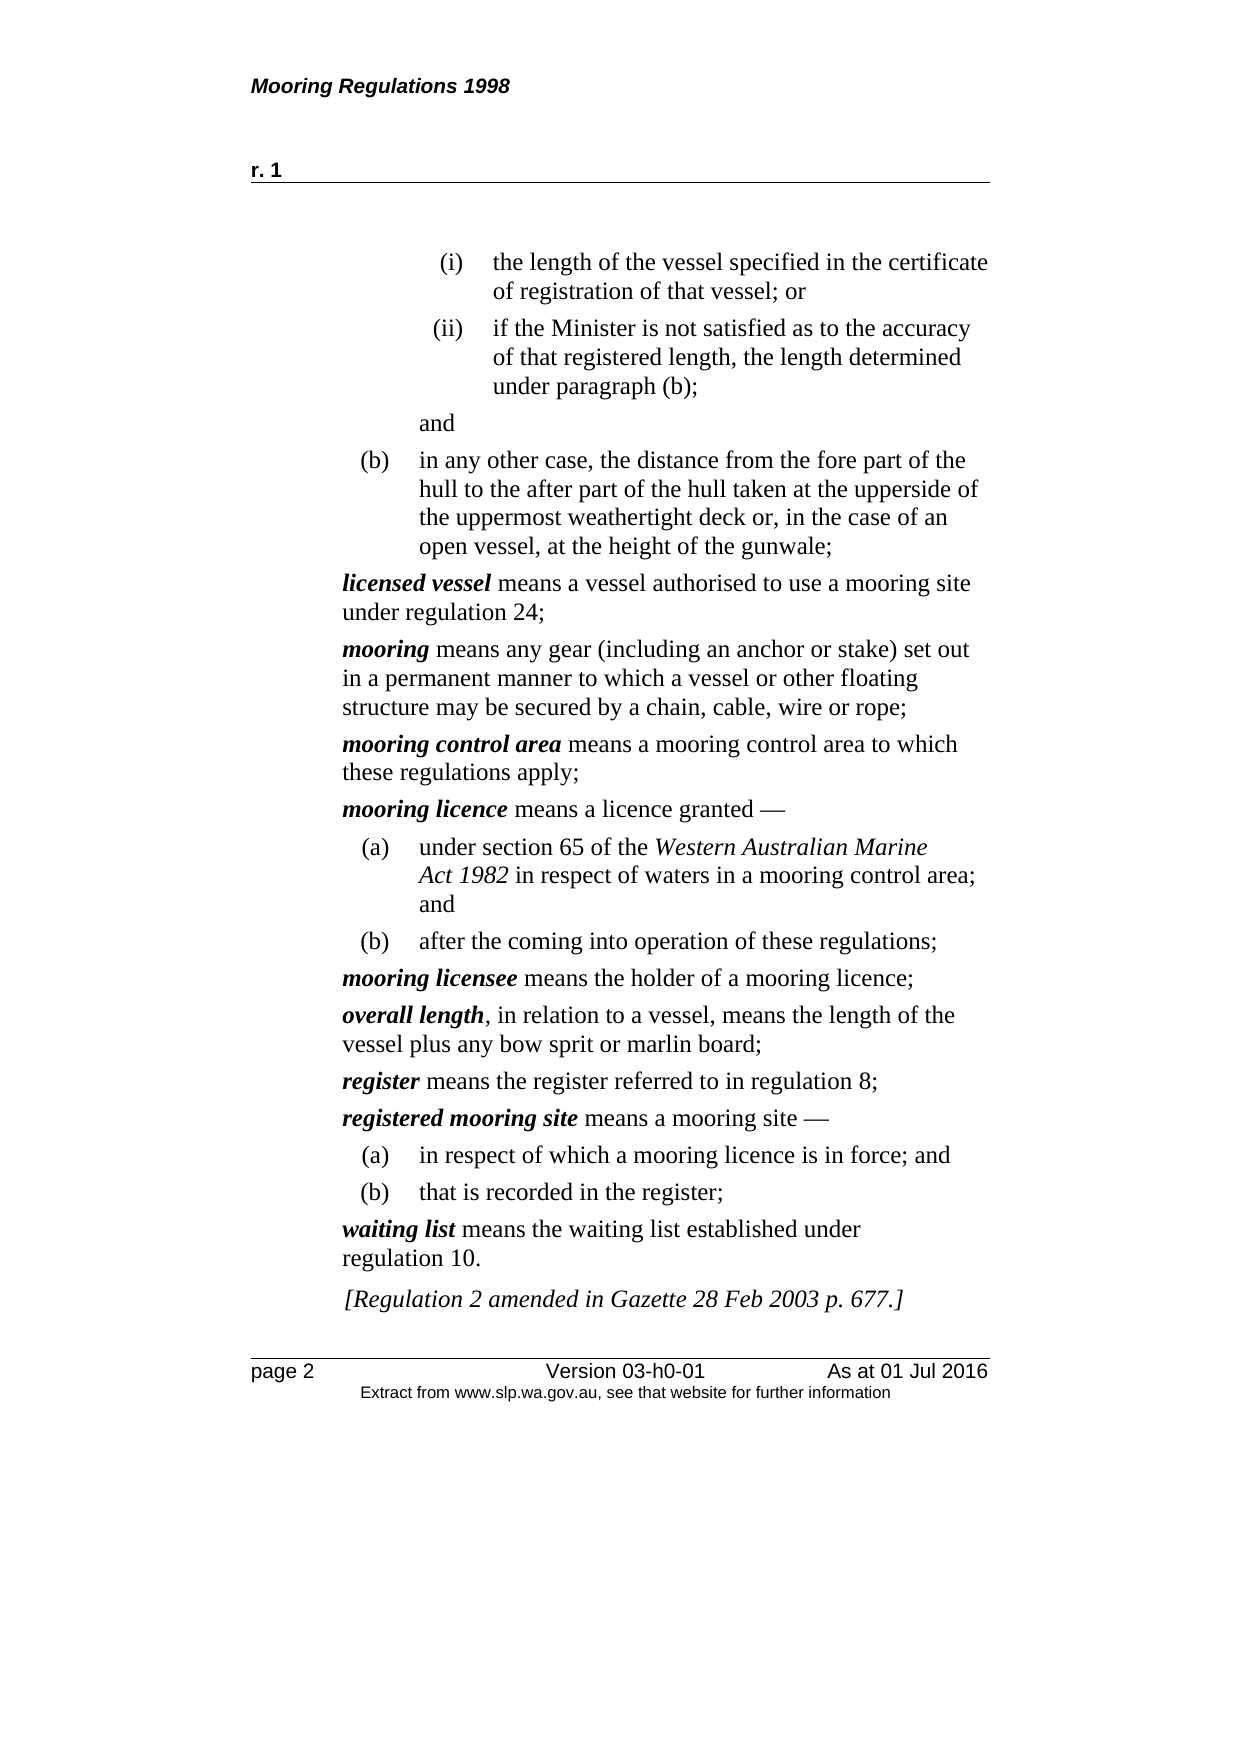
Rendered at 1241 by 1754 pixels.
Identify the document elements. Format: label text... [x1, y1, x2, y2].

text mooring licence means a licence granted — [251, 794, 990, 823]
text overall length, in relation to a vessel, means the length of the vessel plus any bow sprit or marlin board; [251, 1000, 990, 1058]
text registered mooring site means a mooring site — [251, 1103, 990, 1132]
text and [251, 408, 990, 437]
text (i) the length of the vessel specified in the certificate of registration of that vessel; or [251, 247, 990, 305]
text (a) under section 65 of the Western Australian Marine Act 1982 in respect of waters in a mooring control area; and [251, 832, 990, 918]
text (a) in respect of which a mooring licence is in force; and [251, 1140, 990, 1169]
text mooring licensee means the holder of a mooring licence; [251, 963, 990, 992]
text waiting list means the waiting list established under regulation 10. [251, 1214, 990, 1272]
text (b) that is recorded in the register; [251, 1177, 990, 1206]
text register means the register referred to in regulation 8; [251, 1066, 990, 1095]
text (b) in any other case, the distance from the fore part of the hull to the after part of the hull taken at the upperside of the uppermost weathertight deck or, in the case of an open vessel, at the height of the gunwale; [251, 445, 990, 560]
text mooring means any gear (including an anchor or stake) set out in a permanent manner to which a vessel or other floating structure may be secured by a chain, cable, wire or rope; [251, 634, 990, 720]
text (b) after the coming into operation of these regulations; [251, 926, 990, 955]
text mooring control area means a mooring control area to which these regulations apply; [251, 729, 990, 786]
text [Regulation 2 amended in Gazette 28 Feb 2003 p. 677.] [251, 1284, 990, 1313]
text (ii) if the Minister is not satisfied as to the accuracy of that registered length, the length determined under paragraph (b); [251, 313, 990, 399]
text licensed vessel means a vessel authorised to use a mooring site under regulation 24; [251, 568, 990, 626]
